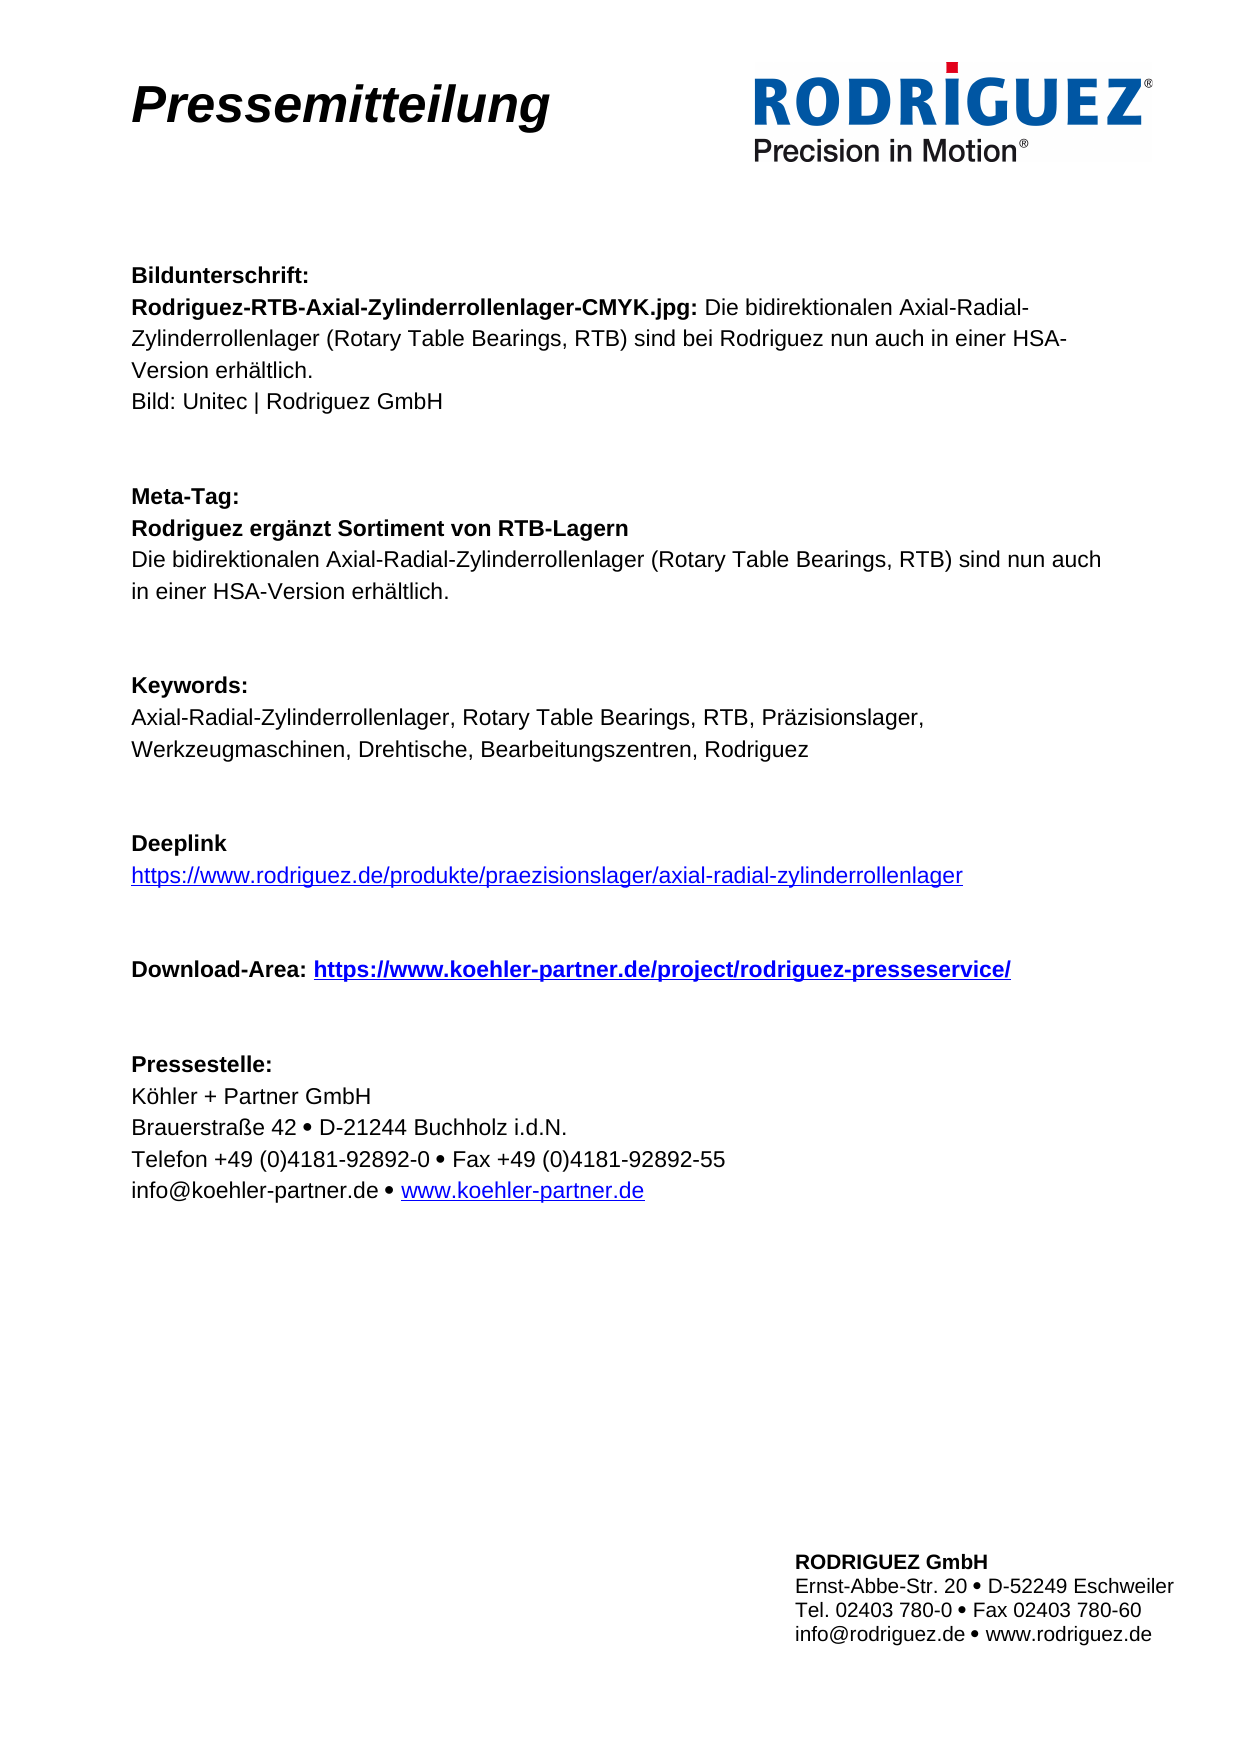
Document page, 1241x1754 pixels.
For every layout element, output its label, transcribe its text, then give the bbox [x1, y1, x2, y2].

text info@koehler-partner.de www.koehler-partner.de [131, 1177, 1121, 1204]
text Bildunterschrift: [131, 262, 1121, 288]
text Die bidirektionalen Axial-Radial-Zylinderrollenlager (Rotary Table Bearings, RTB) sind nun auch in einer HSA-Version erhältlich. [131, 546, 1121, 604]
text Pressestelle: [131, 1051, 1121, 1077]
text Keywords: [131, 672, 1121, 699]
text https://www.rodriguez.de/produkte/praezisionslager/axial-radial-zylinderrollenlager [131, 862, 1121, 888]
text Telefon +49 (0)4181-92892-0 Fax +49 (0)4181-92892-55 [131, 1146, 1121, 1172]
text Bild: Unitec | Rodriguez GmbH [131, 388, 1122, 415]
picture [754, 62, 1153, 162]
text Deeplink [131, 830, 1120, 857]
text Brauerstraße 42 D-21244 Buchholz i.d.N. [131, 1114, 1121, 1141]
text Rodriguez-RTB-Axial-Zylinderrollenlager-CMYK.jpg: Die bidirektionalen Axial-Radial-Zylinderrollenlager (Rotary Table Bearings, RTB) sind bei Rodriguez nun auch in einer HSA-Version erhältlich. [131, 294, 1121, 383]
text Rodriguez ergänzt Sortiment von RTB-Lagern [131, 514, 1121, 541]
text Köhler + Partner GmbH [131, 1083, 1121, 1109]
text Meta-Tag: [131, 483, 1121, 509]
text Axial-Radial-Zylinderrollenlager, Rotary Table Bearings, RTB, Präzisionslager, Werkzeugmaschinen, Drehtische, Bearbeitungszentren, Rodriguez [131, 704, 1121, 762]
text Download-Area: https://www.koehler-partner.de/project/rodriguez-presseservice/ [131, 956, 1121, 983]
